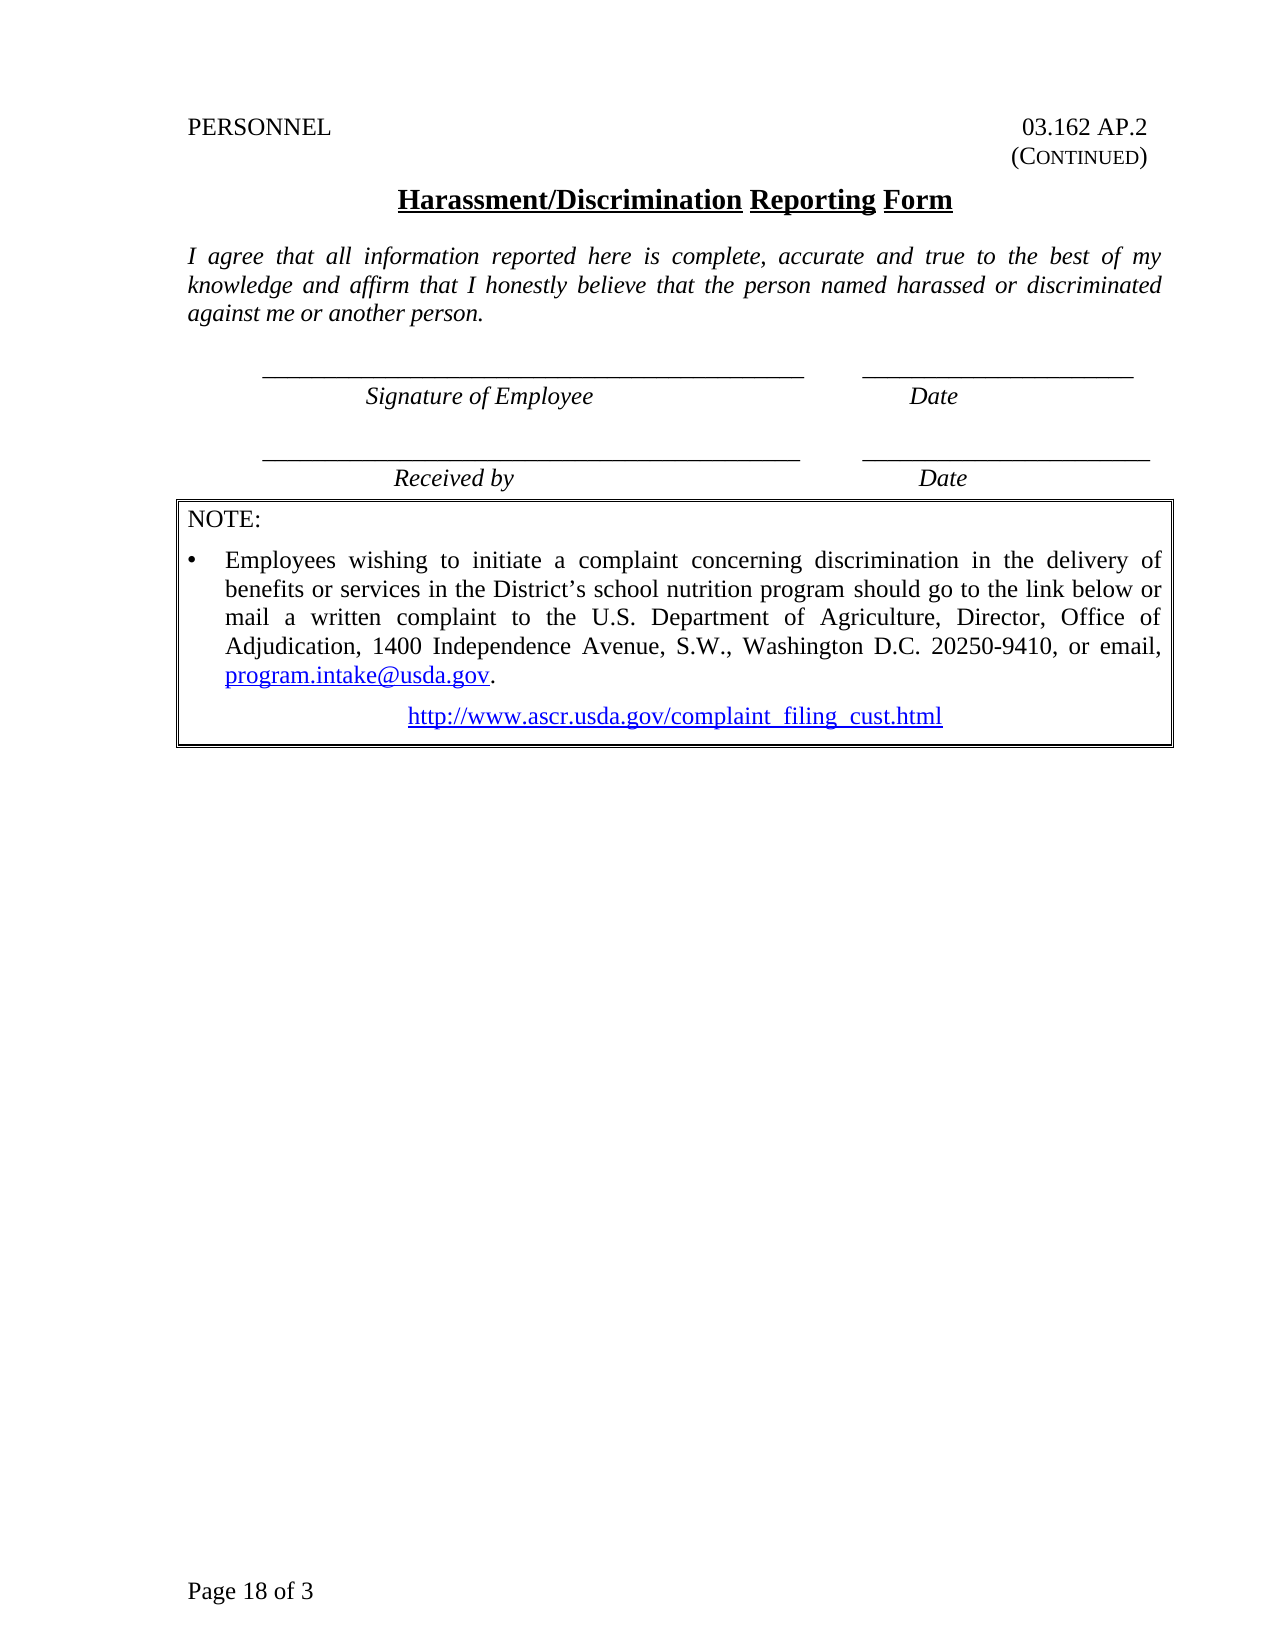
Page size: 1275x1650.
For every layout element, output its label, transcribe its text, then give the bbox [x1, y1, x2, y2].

text ____________________________________________ ______________________ [187, 352, 1162, 381]
text Received by Date [187, 463, 1162, 492]
text NOTE: [179, 502, 1171, 532]
title Harassment/Discrimination Reporting Form [187, 182, 1162, 216]
text ___________________________________________ _______________________ [187, 435, 1162, 463]
text http://www.ascr.usda.gov/complaint_filing_cust.html [179, 696, 1171, 744]
subtitle PERSONNEL $03.162 AP.2 [187, 112, 1162, 141]
text I agree that all information reported here is complete, accurate and true to the best of my knowledge and affirm that I honestly believe that the person named harassed or discriminated against me or another person. [187, 241, 1162, 327]
subtitle (Continued) [187, 141, 1162, 170]
text Signature of Employee Date [187, 381, 1162, 410]
list Employees wishing to initiate a complaint concerning discrimination in the delivery of benefits or services in the District’s school nutrition program should go to the link below or mail a written complaint to the U.S. Department of Agriculture, Director, Office of Adjudication, 1400 Independence Avenue, S.W., Washington D.C. 20250-9410, or email, program.intake@usda.gov. [179, 540, 1171, 689]
